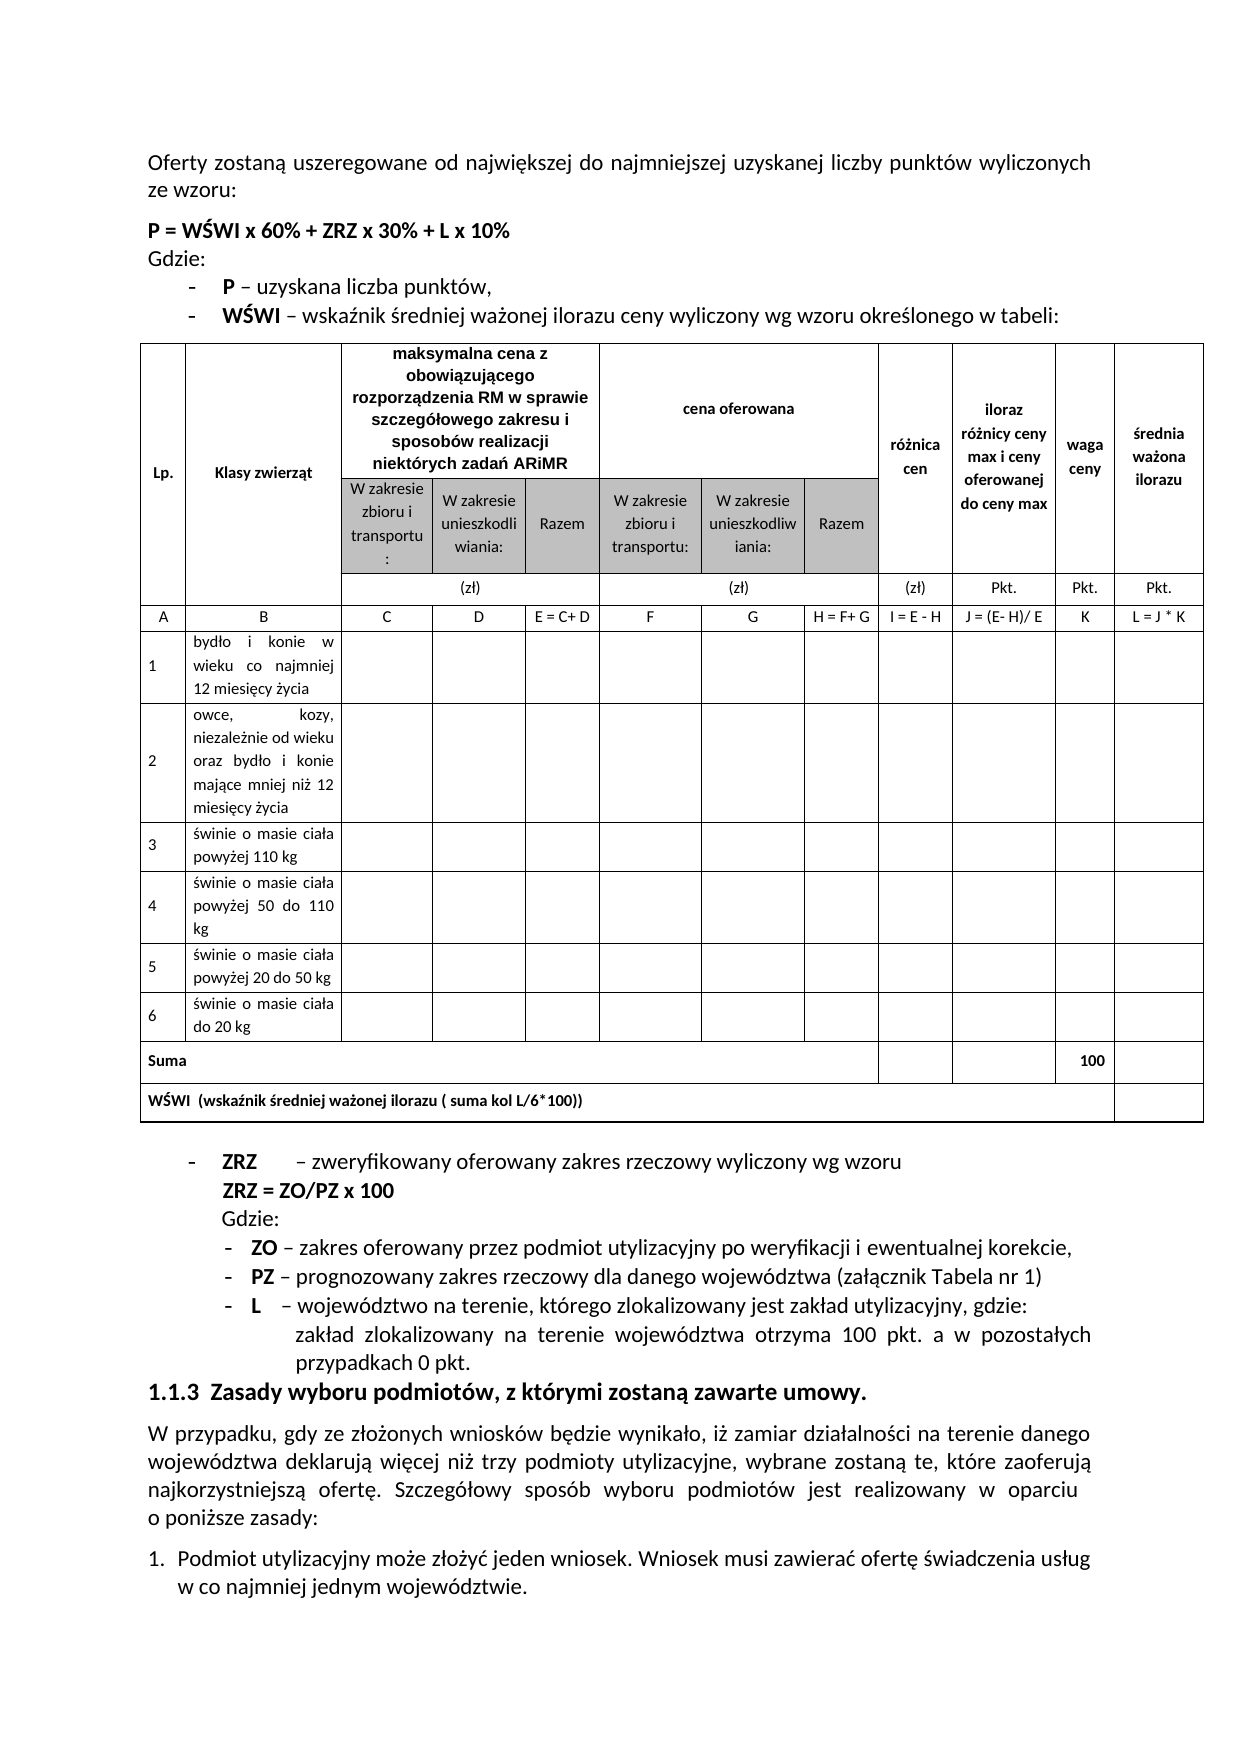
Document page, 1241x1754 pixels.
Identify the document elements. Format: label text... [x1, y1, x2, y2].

table_cell Pkt. [953, 574, 1055, 605]
table_cell L = J * K [1115, 606, 1203, 631]
table_cell D [433, 606, 525, 631]
table_header maksymalna cena z obowiązującego rozporządzenia RM w sprawie szczegółowego zakresu i sposobów realizacji niektórych zadań ARiMR [342, 344, 599, 477]
list ZRZ = ZO/PZ x 100 [223, 1177, 1093, 1204]
table_cell [879, 944, 952, 992]
list WŚWI – wskaźnik średniej ważonej ilorazu ceny wyliczony wg wzoru określonego w tabeli: [185, 301, 1093, 331]
table_cell [805, 632, 878, 703]
table_cell [1115, 632, 1203, 703]
table_cell H = F+ G [805, 606, 878, 631]
table_cell [526, 993, 599, 1041]
table_cell 5 [141, 944, 185, 992]
table_cell C [342, 606, 432, 631]
table_cell [1115, 704, 1203, 822]
table_cell [342, 632, 432, 703]
table_cell [433, 823, 525, 871]
table_cell [600, 993, 701, 1041]
table_cell [600, 823, 701, 871]
text Gdzie: [148, 244, 1093, 272]
table_cell F [600, 606, 701, 631]
table_cell [1115, 872, 1203, 943]
list zakład zlokalizowany na terenie województwa otrzyma 100 pkt. a w pozostałych przypadkach 0 pkt. [295, 1320, 1093, 1376]
table_cell [433, 704, 525, 822]
table_cell [702, 944, 804, 992]
table_cell [805, 704, 878, 822]
table_cell [342, 704, 432, 822]
table_cell 100 [1056, 1042, 1114, 1083]
table_cell [879, 704, 952, 822]
table_cell [526, 704, 599, 822]
table_cell WŚWI (wskaźnik średniej ważonej ilorazu ( suma kol L/6*100)) [141, 1084, 1114, 1121]
table_cell 6 [141, 993, 185, 1041]
table_cell owce, kozy, niezależnie od wieku oraz bydło i konie mające mniej niż 12 miesięcy życia [186, 704, 341, 822]
table_cell [953, 1042, 1055, 1083]
list ZRZ – zweryfikowany oferowany zakres rzeczowy wyliczony wg wzoru [185, 1147, 1093, 1177]
table_cell Pkt. [1056, 574, 1114, 605]
table_cell [879, 872, 952, 943]
table_cell B [186, 606, 341, 631]
table_cell [879, 993, 952, 1041]
list P – uzyskana liczba punktów, [185, 272, 1093, 301]
table_cell bydło i konie w wieku co najmniej 12 miesięcy życia [186, 632, 341, 703]
list 1.1.3 Zasady wyboru podmiotów, z którymi zostaną zawarte umowy. [148, 1376, 1093, 1407]
table_cell [526, 823, 599, 871]
table_header Lp. [141, 344, 185, 605]
table_cell [600, 944, 701, 992]
table_cell (zł) [342, 574, 599, 605]
table_cell [805, 823, 878, 871]
table_header waga ceny [1056, 344, 1114, 573]
table_cell [342, 993, 432, 1041]
table_cell (zł) [600, 574, 878, 605]
table_cell 2 [141, 704, 185, 822]
table_cell [1056, 993, 1114, 1041]
table_cell 4 [141, 872, 185, 943]
list ZO – zakres oferowany przez podmiot utylizacyjny po weryfikacji i ewentualnej korekcie, [221, 1233, 1093, 1262]
table_cell [805, 872, 878, 943]
table_cell [342, 823, 432, 871]
table_cell 3 [141, 823, 185, 871]
table_cell [702, 993, 804, 1041]
table_cell [805, 993, 878, 1041]
table_cell [433, 632, 525, 703]
table_cell [1115, 944, 1203, 992]
table_cell [1056, 632, 1114, 703]
table_cell [953, 704, 1055, 822]
table_cell W zakresie unieszkodliwiania: [702, 479, 804, 573]
table_cell [526, 944, 599, 992]
table_cell J = (E- H)/ E [953, 606, 1055, 631]
text W przypadku, gdy ze złożonych wniosków będzie wynikało, iż zamiar działalności na terenie danego województwa deklarują więcej niż trzy podmioty utylizacyjne, wybrane zostaną te, które zaoferują najkorzystniejszą ofertę. Szczegółowy sposób wyboru podmiotów jest realizowany w oparciu o poniższe zasady: [148, 1419, 1093, 1531]
table_cell świnie o masie ciała powyżej 50 do 110 kg [186, 872, 341, 943]
table_cell E = C+ D [526, 606, 599, 631]
table_cell [433, 872, 525, 943]
table_cell W zakresie zbioru i transportu: [342, 479, 432, 573]
table_cell [600, 704, 701, 822]
table_header iloraz różnicy ceny max i ceny oferowanej do ceny max [953, 344, 1055, 573]
table_header średnia ważona ilorazu [1115, 344, 1203, 573]
table_cell Razem [805, 479, 878, 573]
table_cell [1115, 1084, 1203, 1121]
table_cell [879, 632, 952, 703]
table_cell [879, 823, 952, 871]
table_cell [1056, 944, 1114, 992]
table_cell [702, 872, 804, 943]
table_cell [953, 872, 1055, 943]
table_cell [1115, 993, 1203, 1041]
table_cell [702, 823, 804, 871]
table_cell [879, 1042, 952, 1083]
list PZ – prognozowany zakres rzeczowy dla danego województwa (załącznik Tabela nr 1) [221, 1262, 1093, 1291]
table_cell G [702, 606, 804, 631]
table_cell [1115, 1042, 1203, 1083]
table_cell W zakresie unieszkodliwiania: [433, 479, 525, 573]
table_cell [953, 993, 1055, 1041]
table_cell (zł) [879, 574, 952, 605]
table_cell [342, 944, 432, 992]
table_cell [600, 632, 701, 703]
table_cell [1056, 823, 1114, 871]
list Gdzie: [221, 1204, 1093, 1233]
text P = WŚWI x 60% + ZRZ x 30% + L x 10% [148, 216, 1093, 244]
table_cell K [1056, 606, 1114, 631]
table_cell [342, 872, 432, 943]
table_cell [702, 632, 804, 703]
table_cell świnie o masie ciała do 20 kg [186, 993, 341, 1041]
table_cell [1115, 823, 1203, 871]
table_cell Razem [526, 479, 599, 573]
table_header Klasy zwierząt [186, 344, 341, 605]
table_cell [1056, 872, 1114, 943]
table_cell [953, 823, 1055, 871]
table_cell I = E - H [879, 606, 952, 631]
table_cell [600, 872, 701, 943]
table_cell [953, 632, 1055, 703]
table_cell A [141, 606, 185, 631]
list Podmiot utylizacyjny może złożyć jeden wniosek. Wniosek musi zawierać ofertę świadczenia usług w co najmniej jednym województwie. [148, 1544, 1093, 1600]
table_cell W zakresie zbioru i transportu: [600, 479, 701, 573]
table_cell [433, 944, 525, 992]
table_cell 1 [141, 632, 185, 703]
table_cell [526, 872, 599, 943]
table_cell świnie o masie ciała powyżej 110 kg [186, 823, 341, 871]
table_cell [1056, 704, 1114, 822]
list L – województwo na terenie, którego zlokalizowany jest zakład utylizacyjny, gdzie: [221, 1291, 1093, 1320]
table_cell [526, 632, 599, 703]
table_cell [953, 944, 1055, 992]
list Oferty zostaną uszeregowane od największej do najmniejszej uzyskanej liczby punktów wyliczonych ze wzoru: [148, 148, 1093, 204]
table_header cena oferowana [600, 344, 878, 477]
table_cell [805, 944, 878, 992]
table_cell Suma [141, 1042, 878, 1083]
table_cell [433, 993, 525, 1041]
table_cell świnie o masie ciała powyżej 20 do 50 kg [186, 944, 341, 992]
table_cell Pkt. [1115, 574, 1203, 605]
table_cell [702, 704, 804, 822]
table_header różnica cen [879, 344, 952, 573]
